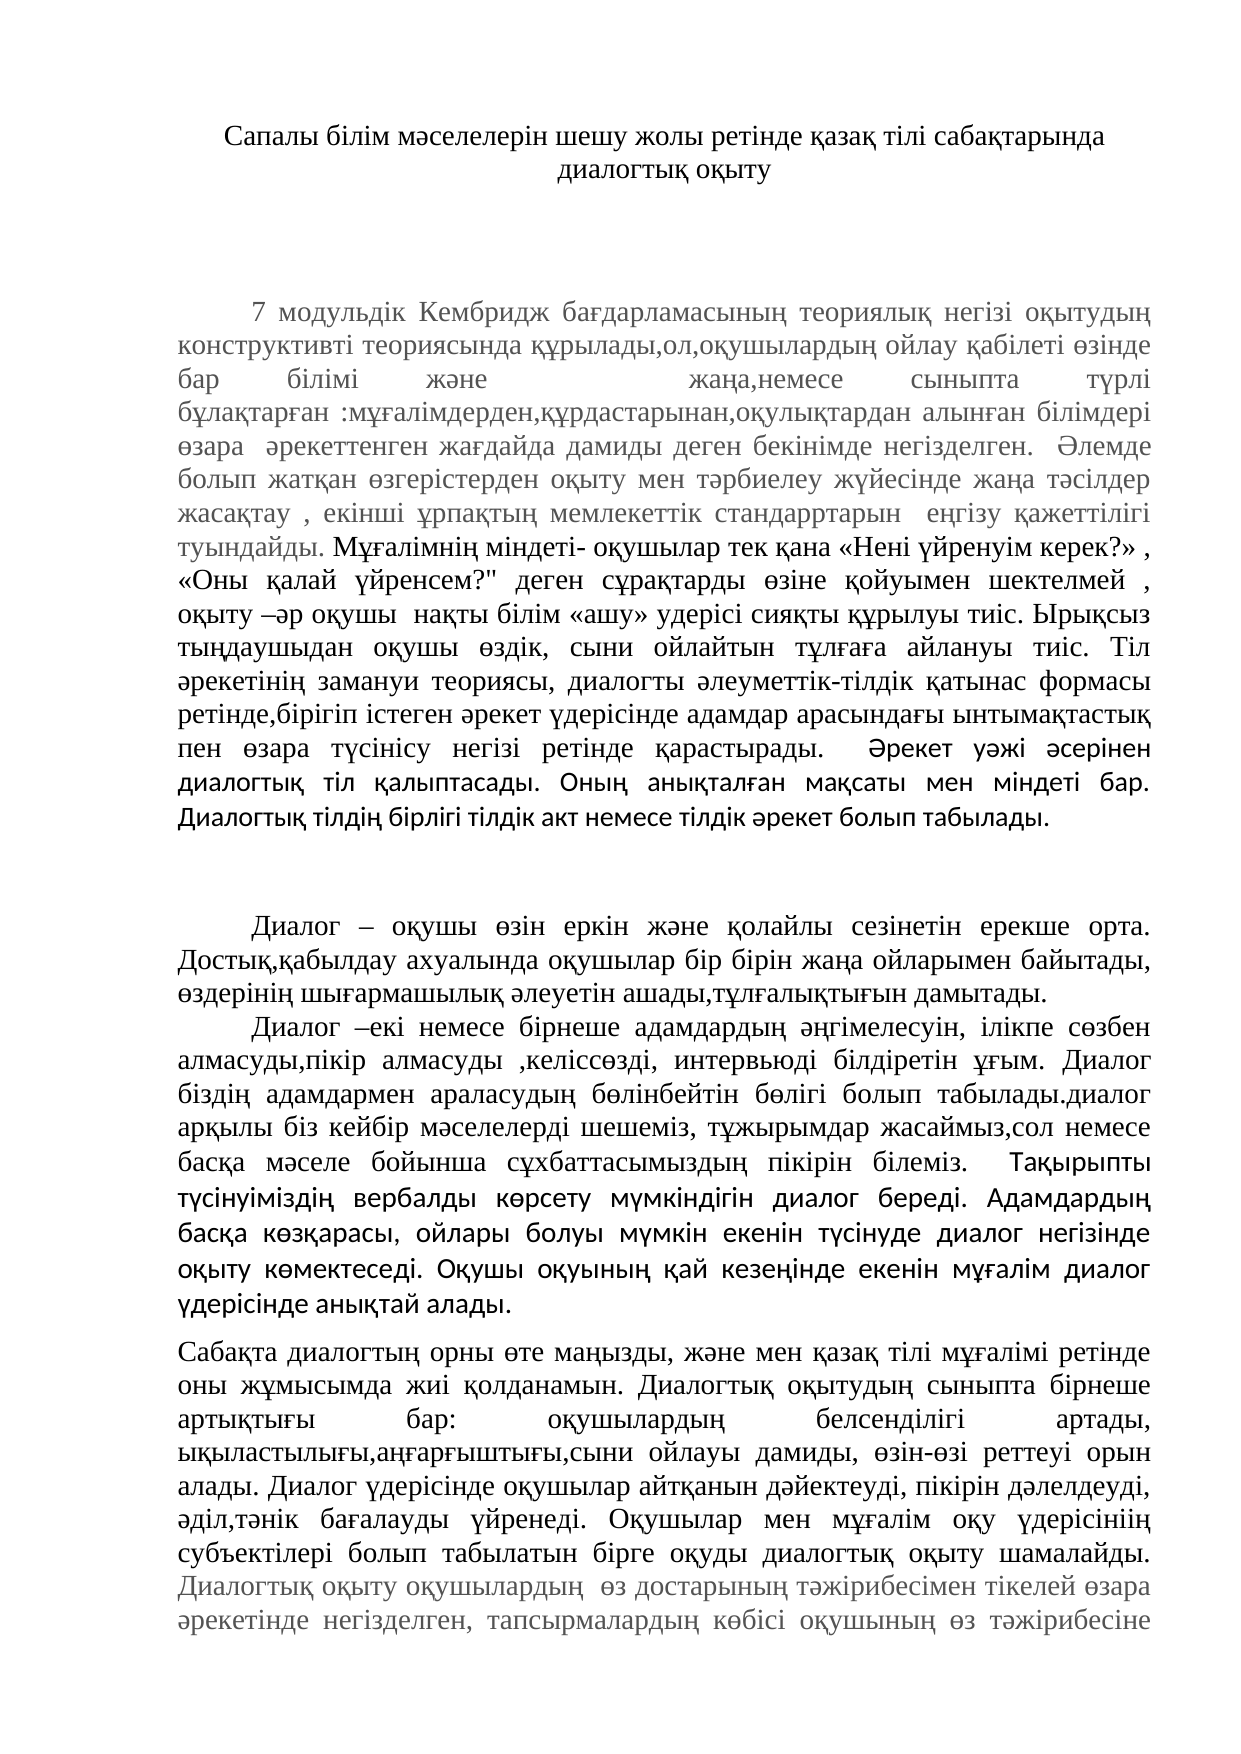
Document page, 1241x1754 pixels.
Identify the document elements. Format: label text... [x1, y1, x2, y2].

text Диалог –екі немесе бірнеше адамдардың әңгімелесуін, ілікпе сөзбен алмасуды,пікір алмасуды ,келіссөзді, интервьюді білдіретін ұғым. Диалог біздің адамдармен араласудың бөлінбейтін бөлігі болып табылады.диалог арқылы біз кейбір мәселелерді шешеміз, тұжырымдар жасаймыз,сол немесе басқа мәселе бойынша сұхбаттасымыздың пікірін білеміз. Тақырыпты түсінуіміздің вербалды көрсету мүмкіндігін диалог береді. Адамдардың басқа көзқарасы, ойлары болуы мүмкін екенін түсінуде диалог негізінде оқыту көмектеседі. Оқушы оқуының қай кезеңінде екенін мұғалім диалог үдерісінде анықтай алады. [177, 1009, 1152, 1321]
text Диалог – оқушы өзін еркін және қолайлы сезінетін ерекше орта. Достық,қабылдау ахуалында оқушылар бір бірін жаңа ойларымен байытады, өздерінің шығармашылық әлеуетін ашады,тұлғалықтығын дамытады. [177, 908, 1152, 1009]
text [177, 1334, 1152, 1636]
text Сапалы білім мәселелерін шешу жолы ретінде қазақ тілі сабақтарында диалогтық оқыту [177, 118, 1152, 185]
text 7 модульдік Кембридж бағдарламасының теориялық негізі оқытудың конструктивті теориясында құрылады,ол,оқушылардың ойлау қабілеті өзінде бар білімі және жаңа,немесе сыныпта түрлі бұлақтарған :мұғалімдерден,құрдастарынан,оқулықтардан алынған білімдері өзара әрекеттенген жағдайда дамиды деген бекінімде негізделген. Әлемде болып жатқан өзгерістерден оқыту мен тәрбиелеу жүйесінде жаңа тәсілдер жасақтау , екінші ұрпақтың мемлекеттік стандарртарын еңгізу қажеттілігі туындайды. Мұғалімнің міндеті- оқушылар тек қана «Нені үйренуім керек?» , «Оны қалай үйренсем?" деген сұрақтарды өзіне қойуымен шектелмей , оқыту –әр оқушы нақты білім «ашу» удерісі сияқты құрылуы тиіс. Ырықсыз тыңдаушыдан оқушы өздік, сыни ойлайтын тұлғаға айлануы тиіс. Тіл әрекетінің замануи теориясы, диалогты әлеуметтік-тілдік қатынас формасы ретінде,бірігіп істеген әрекет үдерісінде адамдар арасындағы ынтымақтастық пен өзара түсінісу негізі ретінде қарастырады. Әрекет уәжі әсерінен диалогтық тіл қалыптасады. Оның анықталған мақсаты мен міндеті бар. Диалогтық тілдің бірлігі тілдік акт немесе тілдік әрекет болып табылады. [177, 294, 1152, 833]
